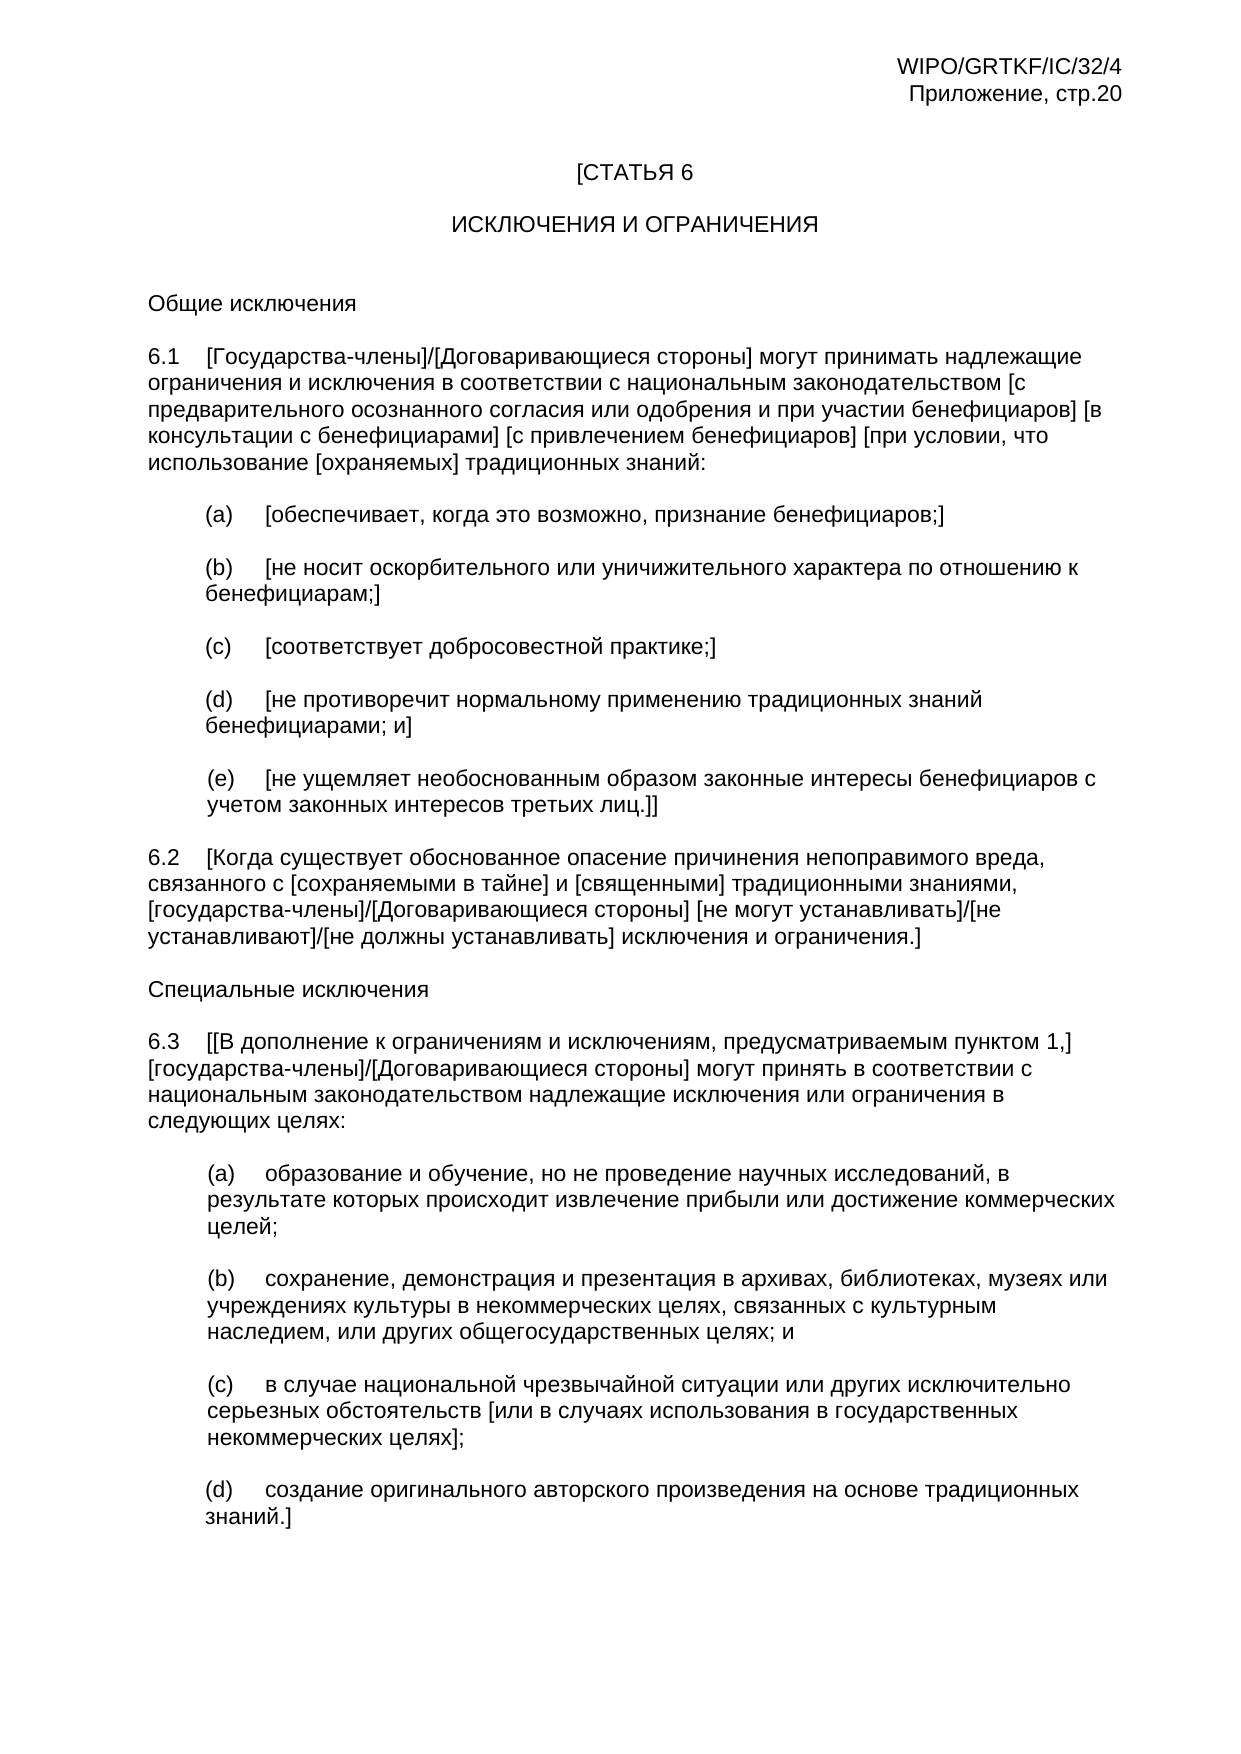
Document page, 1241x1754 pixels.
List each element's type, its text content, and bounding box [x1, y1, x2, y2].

text 6.2 [Когда существует обоснованное опасение причинения непоправимого вреда, связанного с [сохраняемыми в тайне] и [священными] традиционными знаниями, [государства-члены]/[Договаривающиеся стороны] [не могут устанавливать]/[не устанавливают]/[не должны устанавливать] исключения и ограничения.] [148, 844, 1122, 949]
text (b) сохранение, демонстрация и презентация в архивах, библиотеках, музеях или учреждениях культуры в некоммерческих целях, связанных с культурным наследием, или других общегосударственных целях; и [207, 1265, 1122, 1344]
text ИСКЛЮЧЕНИЯ И ОГРАНИЧЕНИЯ [148, 211, 1122, 238]
text Специальные исключения [148, 976, 1122, 1002]
text (c) [соответствует добросовестной практике;] [205, 633, 1122, 659]
text (e) [не ущемляет необоснованным образом законные интересы бенефициаров с учетом законных интересов третьих лиц.]] [207, 765, 1122, 817]
text (c) в случае национальной чрезвычайной ситуации или других исключительно серьезных обстоятельств [или в случаях использования в государственных некоммерческих целях]; [207, 1371, 1122, 1450]
text (a) образование и обучение, но не проведение научных исследований, в результате которых происходит извлечение прибыли или достижение коммерческих целей; [207, 1160, 1122, 1239]
text (d) [не противоречит нормальному применению традиционных знаний бенефициарами; и] [205, 686, 1122, 738]
text (a) [обеспечивает, когда это возможно, признание бенефициаров;] [205, 501, 1122, 527]
text (b) [не носит оскорбительного или уничижительного характера по отношению к бенефициарам;] [205, 554, 1122, 607]
text [СТАТЬЯ 6 [148, 158, 1122, 185]
text 6.3 [[В дополнение к ограничениям и исключениям, предусматриваемым пунктом 1,] [государства-члены]/[Договаривающиеся стороны] могут принять в соответствии с национальным законодательством надлежащие исключения или ограничения в следующих целях: [148, 1028, 1122, 1134]
text 6.1 [Государства-члены]/[Договаривающиеся стороны] могут принимать надлежащие ограничения и исключения в соответствии с национальным законодательством [с предварительного осознанного согласия или одобрения и при участии бенефициаров] [в консультации с бенефициарами] [с привлечением бенефициаров] [при условии, что использование [охраняемых] традиционных знаний: [148, 343, 1122, 475]
text (d) создание оригинального авторского произведения на основе традиционных знаний.] [205, 1476, 1122, 1529]
text Общие исключения [148, 290, 1122, 317]
